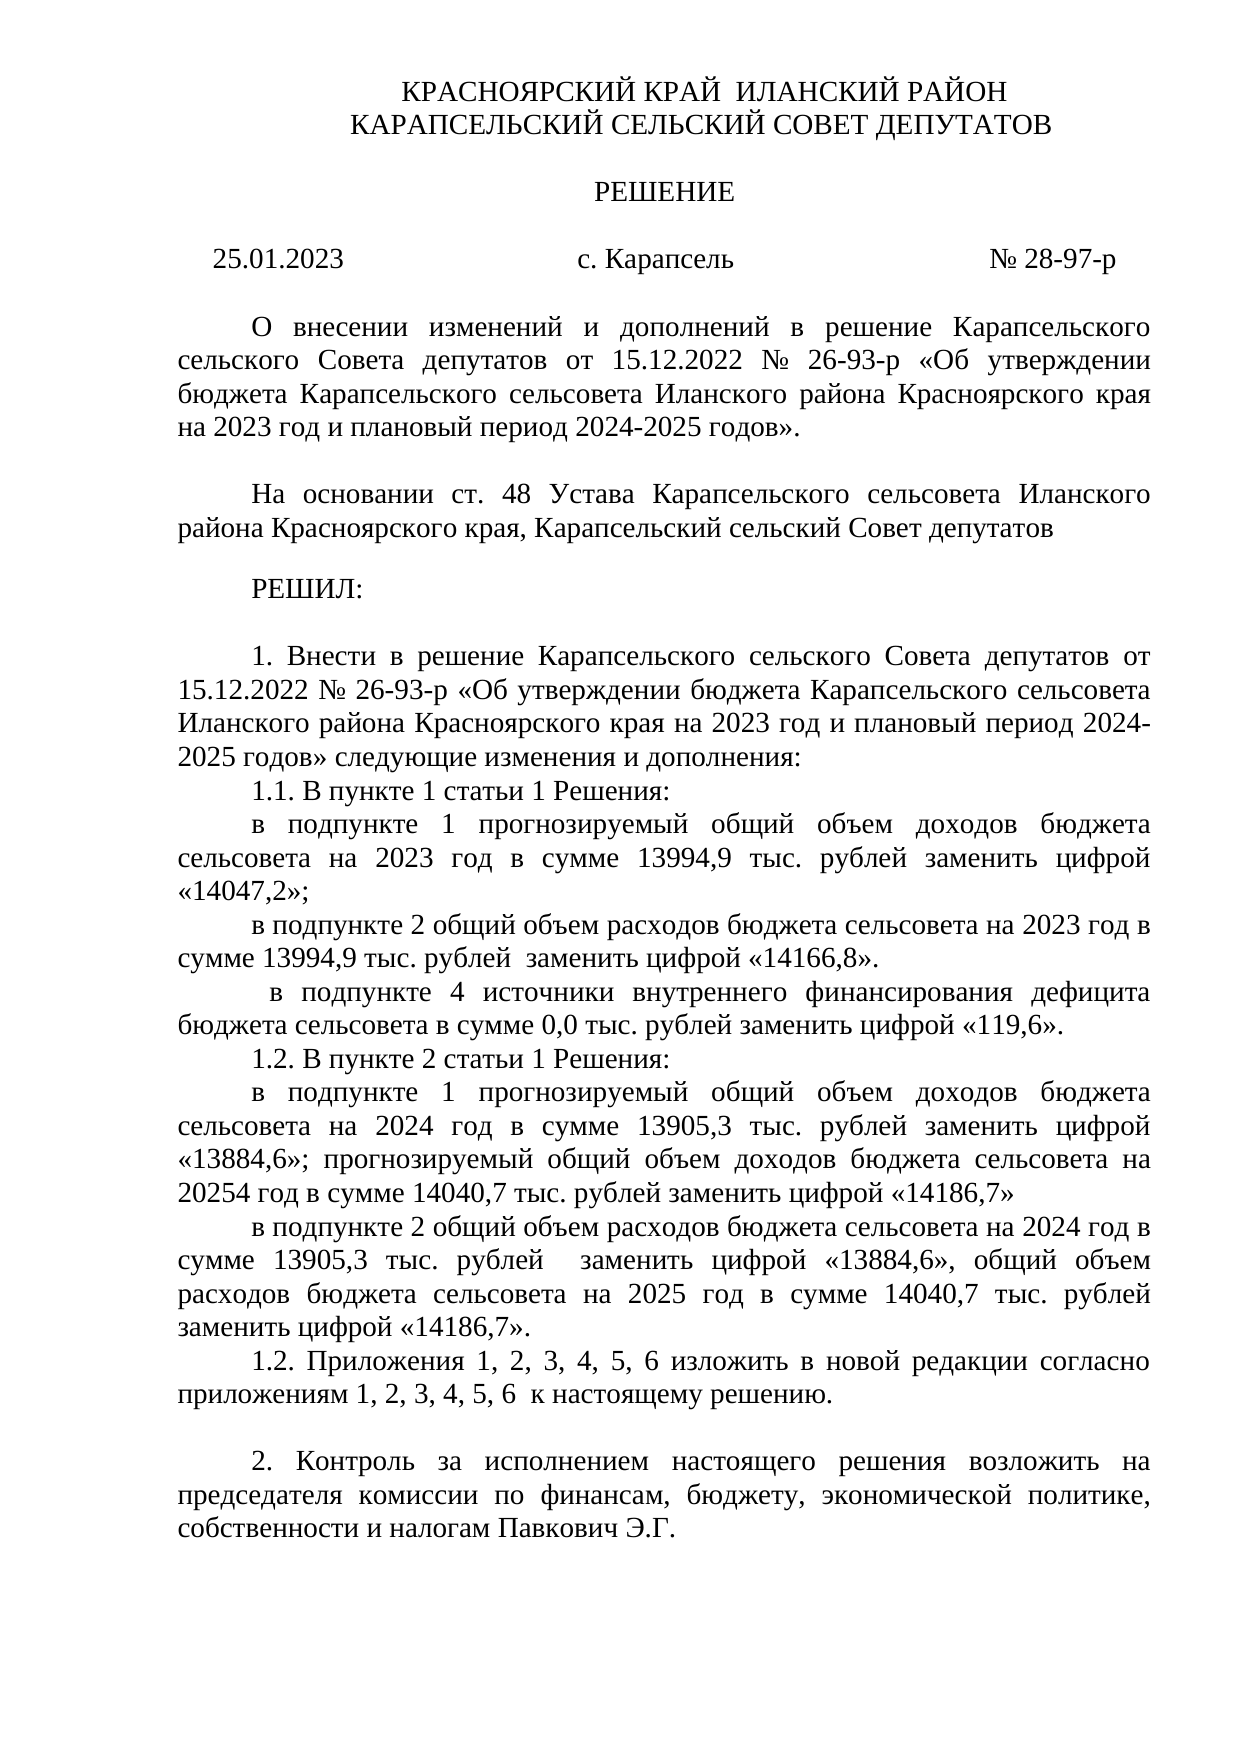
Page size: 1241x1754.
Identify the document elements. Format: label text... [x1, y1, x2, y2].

text О внесении изменений и дополнений в решение Карапсельского сельского Совета депутатов от 15.12.2022 № 26-93-р «Об утверждении бюджета Карапсельского сельсовета Иланского района Красноярского края на 2023 год и плановый период 2024-2025 годов». [177, 309, 1152, 443]
title РЕШЕНИЕ [177, 174, 1152, 208]
text РЕШИЛ: [177, 571, 1152, 605]
text 25.01.2023 с. Карапсель № 28-97-р [177, 242, 1152, 275]
text На основании ст. 48 Устава Карапсельского сельсовета Иланского района Красноярского края, Карапсельский сельский Совет депутатов [177, 476, 1152, 543]
text 1. Внести в решение Карапсельского сельского Совета депутатов от 15.12.2022 № 26-93-р «Об утверждении бюджета Карапсельского сельсовета Иланского района Красноярского края на 2023 год и плановый период 2024-2025 годов» следующие изменения и дополнения: [177, 638, 1152, 773]
text 2. Контроль за исполнением настоящего решения возложить на председателя комиссии по финансам, бюджету, экономической политике, собственности и налогам Павкович Э.Г. [177, 1443, 1152, 1544]
text в подпункте 1 прогнозируемый общий объем доходов бюджета сельсовета на 2023 год в сумме 13994,9 тыс. рублей заменить цифрой «14047,2»; [177, 806, 1152, 907]
subtitle КАРАПСЕЛЬСКИЙ СЕЛЬСКИЙ СОВЕТ ДЕПУТАТОВ [251, 107, 1152, 141]
text 1.1. В пункте 1 статьи 1 Решения: [177, 773, 1152, 806]
text 1.2. В пункте 2 статьи 1 Решения: [177, 1041, 1152, 1074]
text в подпункте 2 общий объем расходов бюджета сельсовета на 2024 год в сумме 13905,3 тыс. рублей заменить цифрой «13884,6», общий объем расходов бюджета сельсовета на 2025 год в сумме 14040,7 тыс. рублей заменить цифрой «14186,7». [177, 1209, 1152, 1343]
title КРАСНОЯРСКИЙ КРАЙ ИЛАНСКИЙ РАЙОН [177, 74, 1231, 107]
text в подпункте 4 источники внутреннего финансирования дефицита бюджета сельсовета в сумме 0,0 тыс. рублей заменить цифрой «119,6». [177, 974, 1152, 1041]
text 1.2. Приложения 1, 2, 3, 4, 5, 6 изложить в новой редакции согласно приложениям 1, 2, 3, 4, 5, 6 к настоящему решению. [177, 1343, 1152, 1410]
text в подпункте 1 прогнозируемый общий объем доходов бюджета сельсовета на 2024 год в сумме 13905,3 тыс. рублей заменить цифрой «13884,6»; прогнозируемый общий объем доходов бюджета сельсовета на 20254 год в сумме 14040,7 тыс. рублей заменить цифрой «14186,7» [177, 1074, 1152, 1209]
text в подпункте 2 общий объем расходов бюджета сельсовета на 2023 год в сумме 13994,9 тыс. рублей заменить цифрой «14166,8». [177, 907, 1152, 974]
